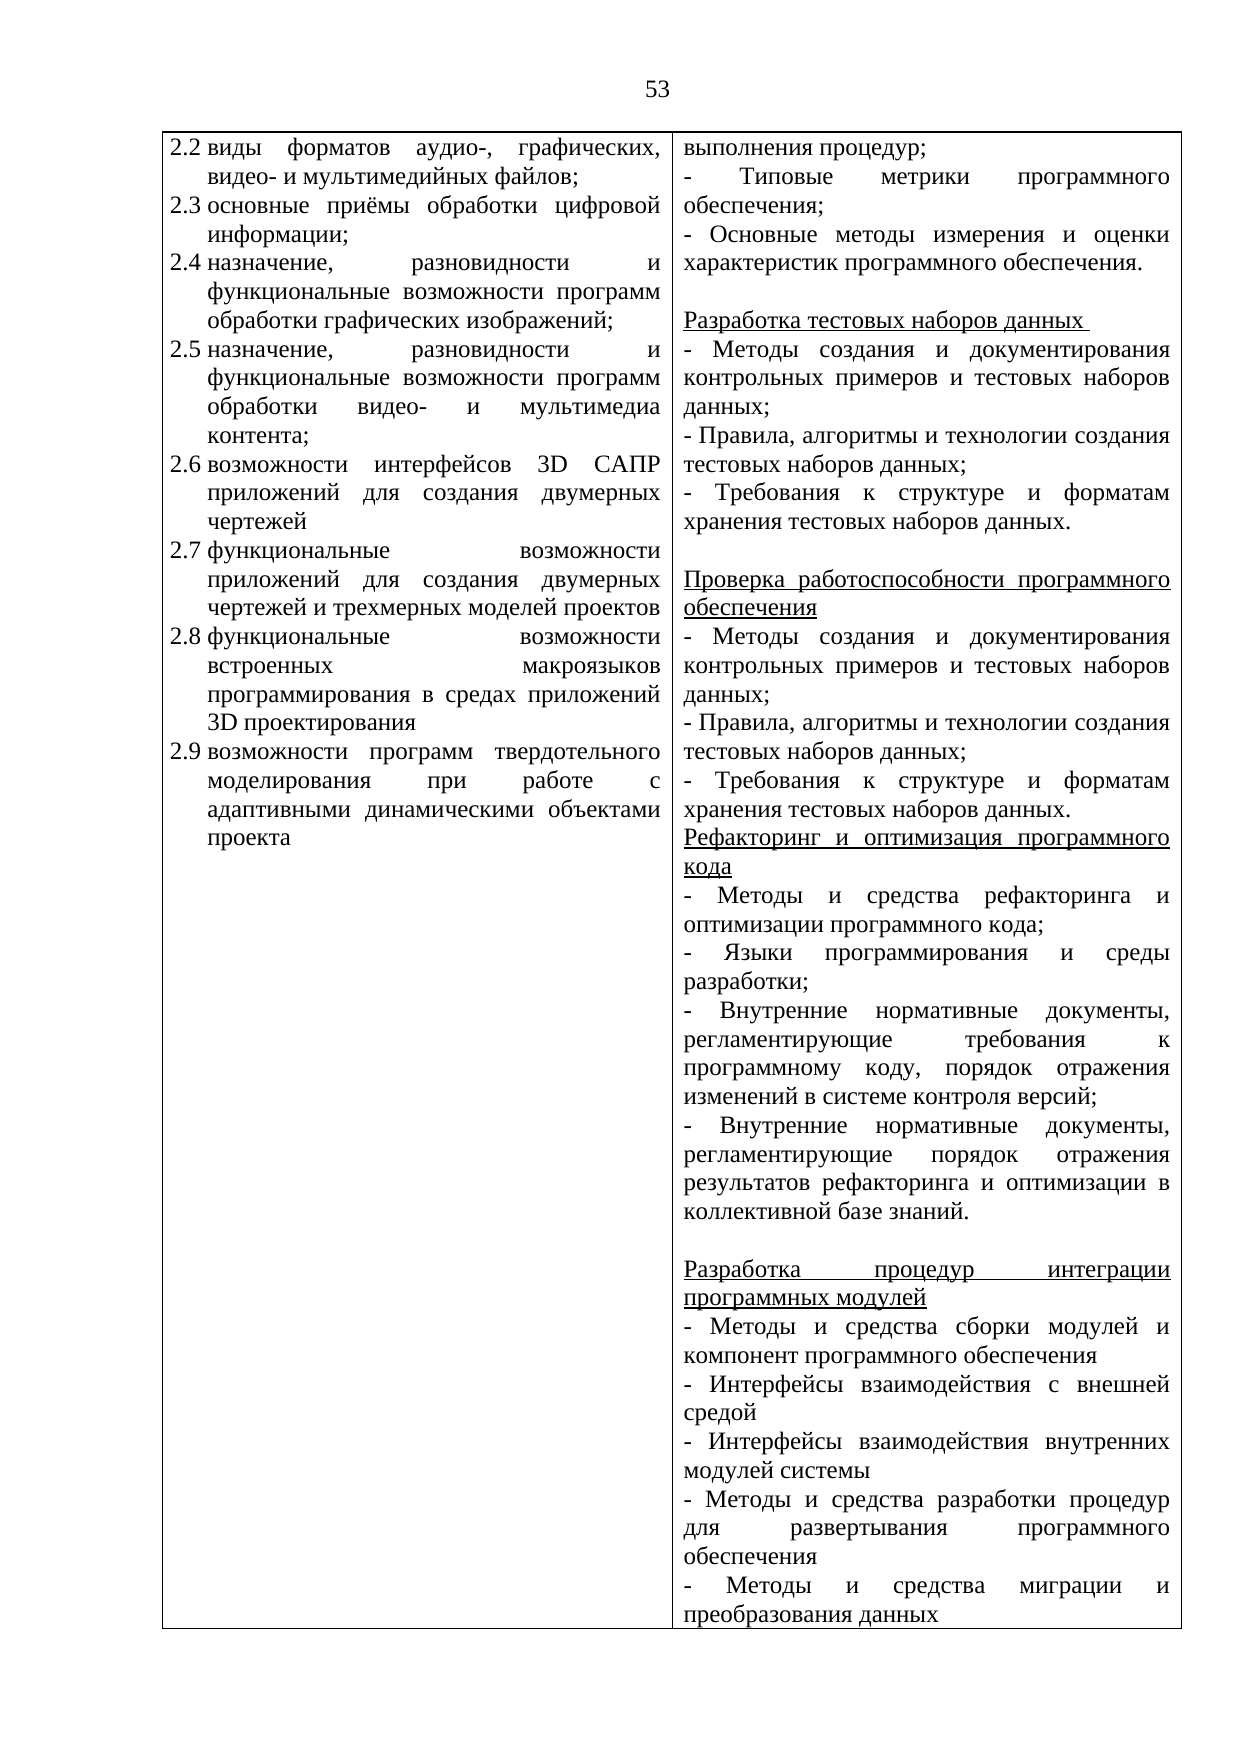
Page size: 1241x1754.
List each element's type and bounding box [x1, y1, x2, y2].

table_cell [163, 133, 672, 1627]
table_cell [673, 133, 1181, 1627]
